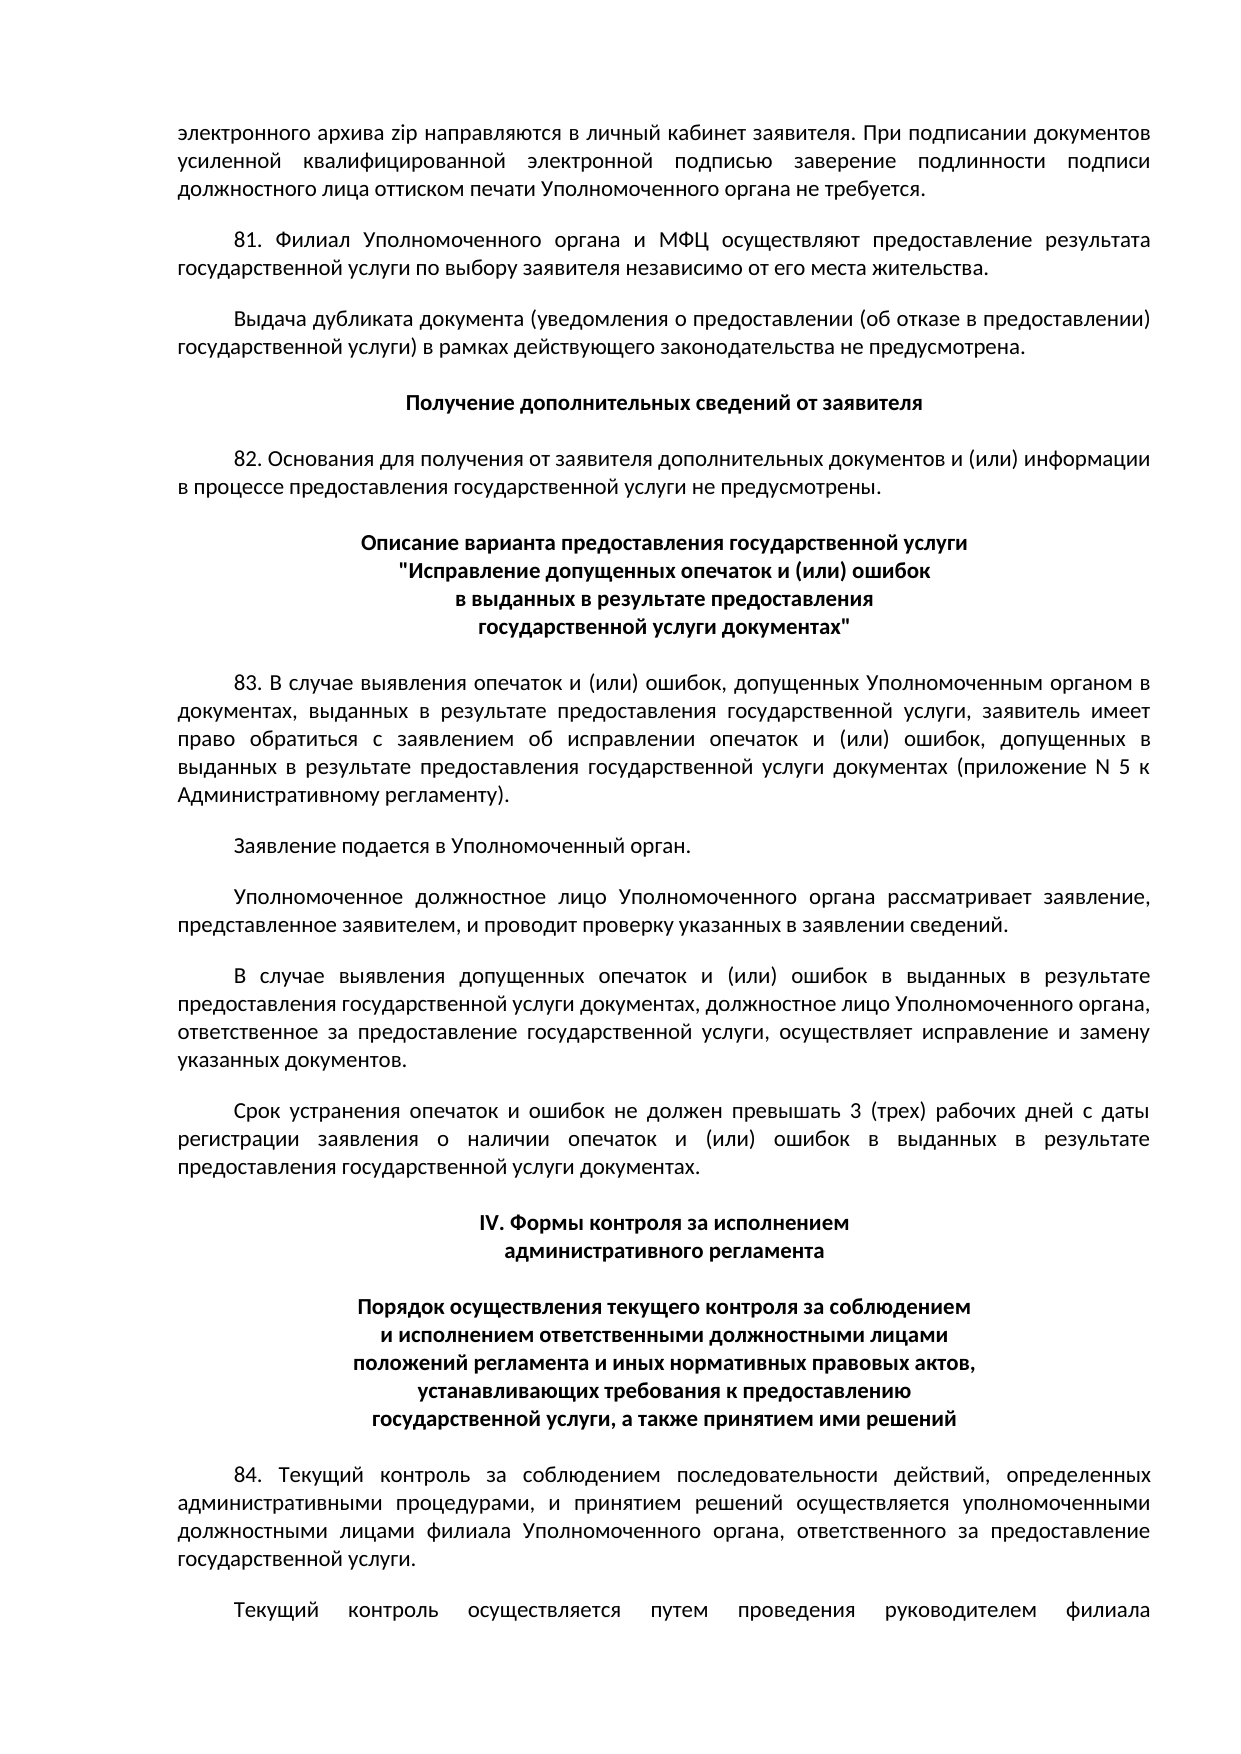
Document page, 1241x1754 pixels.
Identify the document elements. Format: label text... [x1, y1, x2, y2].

text Уполномоченное должностное лицо Уполномоченного органа рассматривает заявление, представленное заявителем, и проводит проверку указанных в заявлении сведений. [177, 882, 1152, 938]
title в выданных в результате предоставления [177, 584, 1152, 612]
text Выдача дубликата документа (уведомления о предоставлении (об отказе в предоставлении) государственной услуги) в рамках действующего законодательства не предусмотрена. [177, 304, 1152, 360]
title положений регламента и иных нормативных правовых актов, [177, 1348, 1152, 1376]
title и исполнением ответственными должностными лицами [177, 1320, 1152, 1348]
text 83. В случае выявления опечаток и (или) ошибок, допущенных Уполномоченным органом в документах, выданных в результате предоставления государственной услуги, заявитель имеет право обратиться с заявлением об исправлении опечаток и (или) ошибок, допущенных в выданных в результате предоставления государственной услуги документах (приложение N 5 к Административному регламенту). [177, 668, 1152, 808]
title государственной услуги, а также принятием ими решений [177, 1404, 1152, 1432]
title "Исправление допущенных опечаток и (или) ошибок [177, 556, 1152, 584]
title Описание варианта предоставления государственной услуги [177, 528, 1152, 556]
text 82. Основания для получения от заявителя дополнительных документов и (или) информации в процессе предоставления государственной услуги не предусмотрены. [177, 444, 1152, 500]
title IV. Формы контроля за исполнением [177, 1208, 1152, 1236]
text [177, 118, 1152, 202]
title Порядок осуществления текущего контроля за соблюдением [177, 1292, 1152, 1320]
text 84. Текущий контроль за соблюдением последовательности действий, определенных административными процедурами, и принятием решений осуществляется уполномоченными должностными лицами филиала Уполномоченного органа, ответственного за предоставление государственной услуги. [177, 1461, 1152, 1573]
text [177, 1596, 1152, 1623]
title устанавливающих требования к предоставлению [177, 1376, 1152, 1404]
title государственной услуги документах" [177, 612, 1152, 640]
text В случае выявления допущенных опечаток и (или) ошибок в выданных в результате предоставления государственной услуги документах, должностное лицо Уполномоченного органа, ответственное за предоставление государственной услуги, осуществляет исправление и замену указанных документов. [177, 961, 1152, 1073]
text Заявление подается в Уполномоченный орган. [177, 831, 1152, 859]
text 81. Филиал Уполномоченного органа и МФЦ осуществляют предоставление результата государственной услуги по выбору заявителя независимо от его места жительства. [177, 225, 1152, 281]
title Получение дополнительных сведений от заявителя [177, 388, 1152, 416]
title административного регламента [177, 1236, 1152, 1264]
text Срок устранения опечаток и ошибок не должен превышать 3 (трех) рабочих дней с даты регистрации заявления о наличии опечаток и (или) ошибок в выданных в результате предоставления государственной услуги документах. [177, 1096, 1152, 1180]
